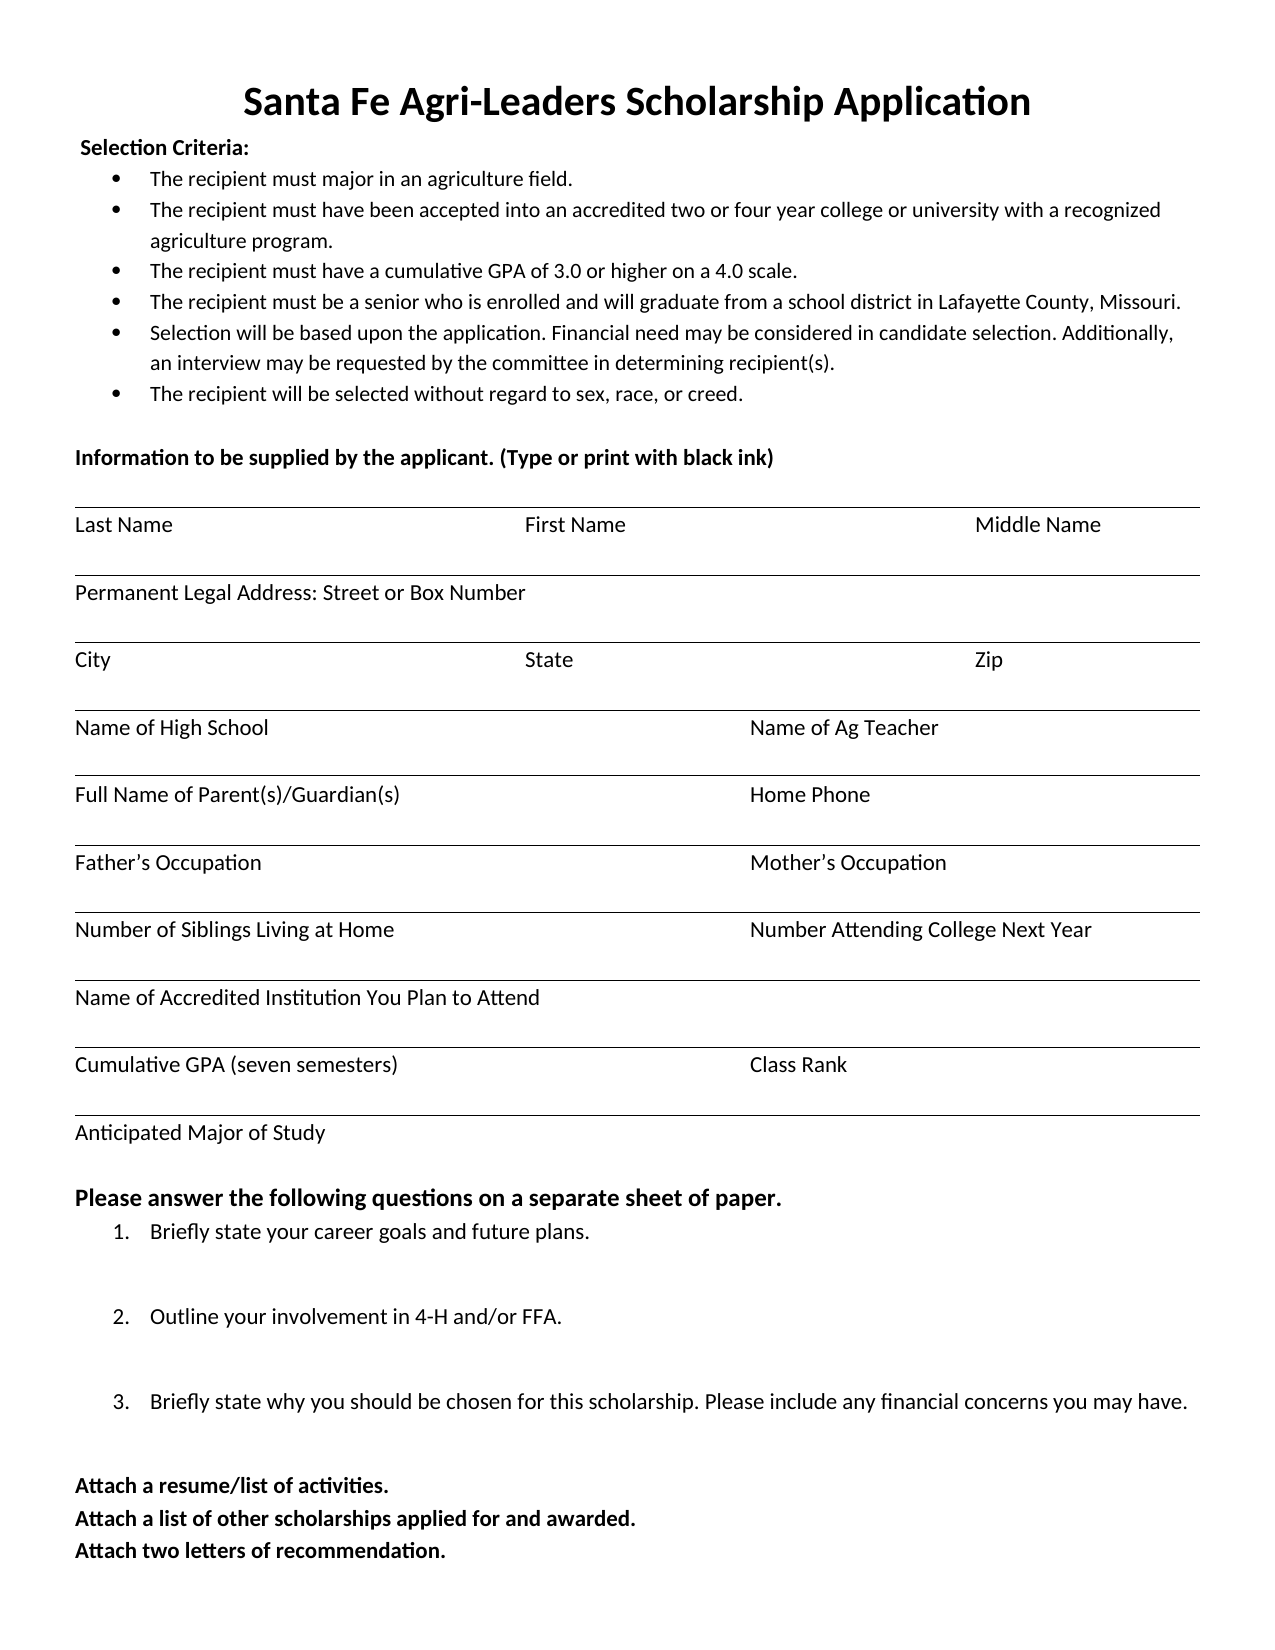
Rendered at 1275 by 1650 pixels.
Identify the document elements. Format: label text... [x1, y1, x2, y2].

text Name of High School Name of Ag Teacher [75, 711, 1200, 741]
list Briefly state why you should be chosen for this scholarship. Please include any financial concerns you may have. [112, 1387, 1200, 1415]
list The recipient must be a senior who is enrolled and will graduate from a school district in Lafayette County, Missouri. [112, 288, 1200, 315]
text Cumulative GPA (seven semesters) Class Rank [75, 1048, 1200, 1078]
text Attach a list of other scholarships applied for and awarded. [75, 1504, 1200, 1532]
text Please answer the following questions on a separate sheet of paper. [75, 1182, 1200, 1213]
text Information to be supplied by the applicant. (Type or print with black ink) [75, 443, 1200, 471]
text Full Name of Parent(s)/Guardian(s) Home Phone [75, 780, 1200, 808]
list The recipient must have a cumulative GPA of 3.0 or higher on a 4.0 scale. [112, 257, 1200, 284]
text Anticipated Major of Study [75, 1116, 1200, 1146]
text Santa Fe Agri-Leaders Scholarship Application [75, 75, 1200, 126]
text Name of Accredited Institution You Plan to Attend [75, 981, 1200, 1011]
list Outline your involvement in 4-H and/or FFA. [112, 1302, 1200, 1330]
text Number of Siblings Living at Home Number Attending College Next Year [75, 913, 1200, 943]
list The recipient will be selected without regard to sex, race, or creed. [112, 380, 1200, 407]
list The recipient must major in an agriculture field. [112, 166, 1200, 192]
list Briefly state your career goals and future plans. [112, 1217, 1200, 1245]
text City State Zip [75, 643, 1200, 673]
text Father’s Occupation Mother’s Occupation [75, 846, 1200, 876]
list The recipient must have been accepted into an accredited two or four year college or university with a recognized agriculture program. [112, 196, 1200, 253]
text Permanent Legal Address: Street or Box Number [75, 576, 1200, 606]
text Last Name First Name Middle Name [75, 508, 1200, 538]
list Selection will be based upon the application. Financial need may be considered in candidate selection. Additionally, an interview may be requested by the committee in determining recipient(s). [112, 319, 1200, 376]
text Selection Criteria: [75, 133, 1200, 161]
text Attach a resume/list of activities. [75, 1472, 1200, 1499]
text Attach two letters of recommendation. [75, 1536, 1200, 1564]
